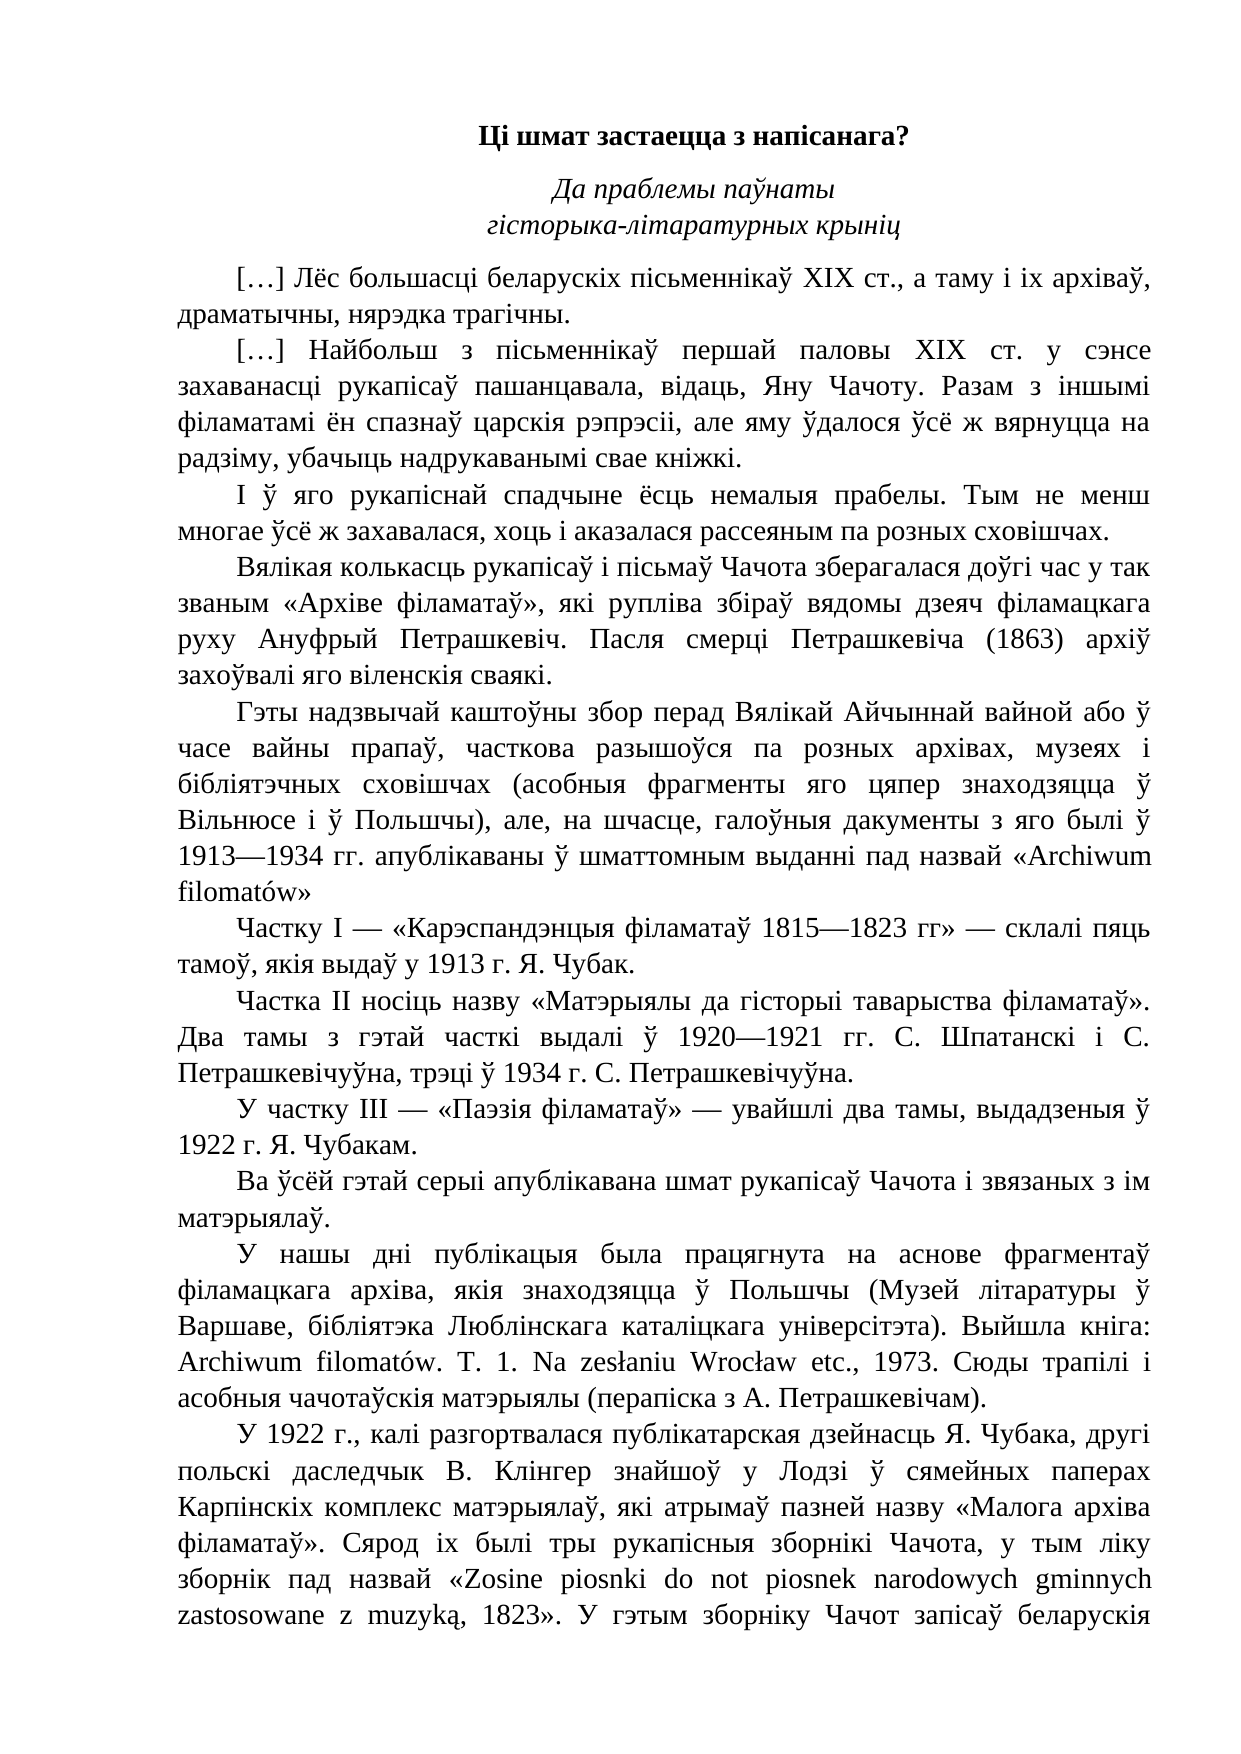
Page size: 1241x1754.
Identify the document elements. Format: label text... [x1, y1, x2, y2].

text гісторыка-літаратурных крыніц [177, 207, 1152, 241]
text I ў яго рукапіснай спадчыне ёсць немалыя прабелы. Тым не менш многае ўсё ж захавалася, хоць і аказалася рассеяным па розных сховішчах. [177, 477, 1152, 546]
text Вялікая колькасць рукапісаў і пісьмаў Чачота зберагалася доўгі час у так званым «Архіве філаматаў», які рупліва збіраў вядомы дзеяч філамацкага руху Ануфрый Петрашкевіч. Пасля смерці Петрашкевіча (1863) архіў захоўвалі яго віленскія сваякі. [177, 549, 1152, 691]
text Частка II носіць назву «Матэрыялы да гісторыі таварыства філаматаў». Два тамы з гэтай часткі выдалі ў 1920—1921 гг. С. Шпатанскі і С. Петрашкевічуўна, трэці ў 1934 г. С. Петрашкевічуўна. [177, 983, 1152, 1089]
text […] Лёс большасці беларускіх пісьменнікаў XIX ст., а таму і іх архіваў, драматычны, нярэдка трагічны. [177, 260, 1152, 329]
text У нашы дні публікацыя была працягнута на аснове фрагментаў філамацкага архіва, якія знаходзяцца ў Польшчы (Музей літаратуры ў Варшаве, бібліятэка Люблінскага каталіцкага універсітэта). Выйшла кніга: Аrсhiwum filоmаtów. Т. 1. Na zesłaniu Wrocław etc., 1973. Сюды трапілі і асобныя чачотаўскія матэрыялы (перапіска з А. Петрашкевічам). [177, 1236, 1152, 1414]
text Частку I — «Карэспандэнцыя філаматаў 1815—1823 гг» — склалі пяць тамоў, якія выдаў у 1913 г. Я. Чубак. [177, 911, 1152, 980]
text Ва ўсёй гэтай серыі апублікавана шмат рукапісаў Чачота і звязаных з ім матэрыялаў. [177, 1163, 1152, 1233]
text Ці шмат застаецца з напісанага? [177, 118, 1152, 152]
text У частку III — «Паэзія філаматаў» — увайшлі два тамы, выдадзеныя ў 1922 г. Я. Чубакам. [177, 1091, 1152, 1161]
text Да праблемы паўнаты [177, 171, 1152, 204]
text […] Найбольш з пісьменнікаў першай паловы XIX ст. у сэнсе захаванасці рукапісаў пашанцавала, відаць, Яну Чачоту. Разам з іншымі філаматамі ён спазнаў царскія рэпрэсіі, але яму ўдалося ўсё ж вярнуцца на радзіму, убачыць надрукаванымі свае кніжкі. [177, 332, 1152, 474]
text Гэты надзвычай каштоўны збор перад Вялікай Айчыннай вайной або ў часе вайны прапаў, часткова разышоўся па розных архівах, музеях і бібліятэчных сховішчах (асобныя фрагменты яго цяпер знаходзяцца ў Вільнюсе і ў Польшчы), але, на шчасце, галоўныя дакументы з яго былі ў 1913—1934 гг. апублікаваны ў шматтомным выданні пад назвай «Аrсhiwum filоmаtów» [177, 694, 1152, 908]
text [177, 1417, 1152, 1631]
